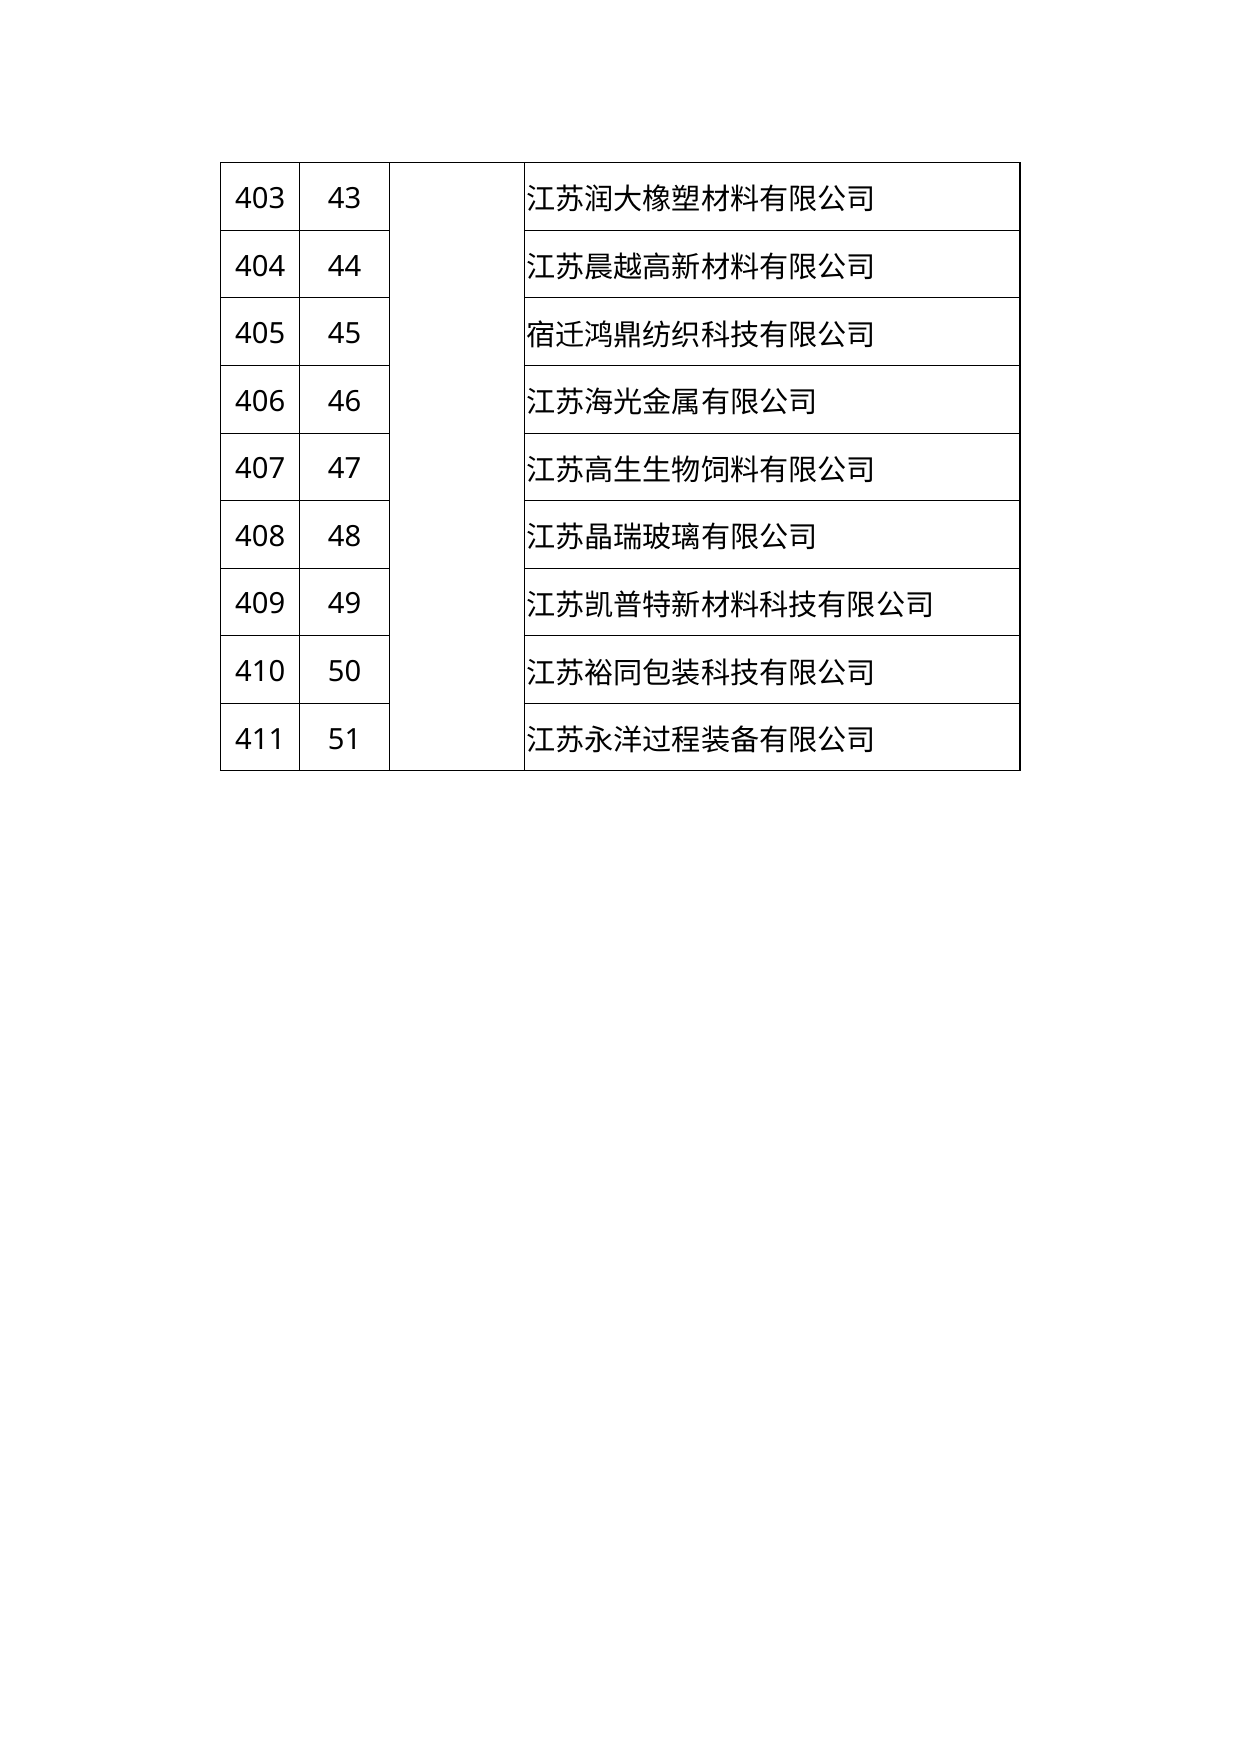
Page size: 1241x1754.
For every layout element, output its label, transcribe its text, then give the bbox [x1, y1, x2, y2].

table_cell 江苏海光金属有限公司 [525, 366, 1019, 432]
table_cell 403 [221, 163, 299, 229]
table_cell 江苏永洋过程装备有限公司 [525, 704, 1019, 770]
table_cell 405 [221, 298, 299, 365]
table_cell 404 [221, 231, 299, 297]
table_cell 51 [300, 704, 389, 770]
table_cell 43 [300, 163, 389, 229]
table_cell 406 [221, 366, 299, 432]
table_cell 50 [300, 636, 389, 703]
table_cell 44 [300, 231, 389, 297]
table_cell 宿迁鸿鼎纺织科技有限公司 [525, 298, 1019, 365]
table_cell 江苏晶瑞玻璃有限公司 [525, 501, 1019, 568]
table_cell 49 [300, 569, 389, 635]
table_cell 江苏高生生物饲料有限公司 [525, 434, 1019, 500]
table_cell 411 [221, 704, 299, 770]
table_cell 江苏晨越高新材料有限公司 [525, 231, 1019, 297]
table_cell 江苏裕同包装科技有限公司 [525, 636, 1019, 703]
table_cell 45 [300, 298, 389, 365]
table_cell 47 [300, 434, 389, 500]
table_cell 408 [221, 501, 299, 568]
table_cell 46 [300, 366, 389, 432]
table_cell 410 [221, 636, 299, 703]
table_cell 407 [221, 434, 299, 500]
table_cell 江苏凯普特新材料科技有限公司 [525, 569, 1019, 635]
table_cell 48 [300, 501, 389, 568]
table_cell 409 [221, 569, 299, 635]
table_cell 江苏润大橡塑材料有限公司 [525, 163, 1019, 229]
